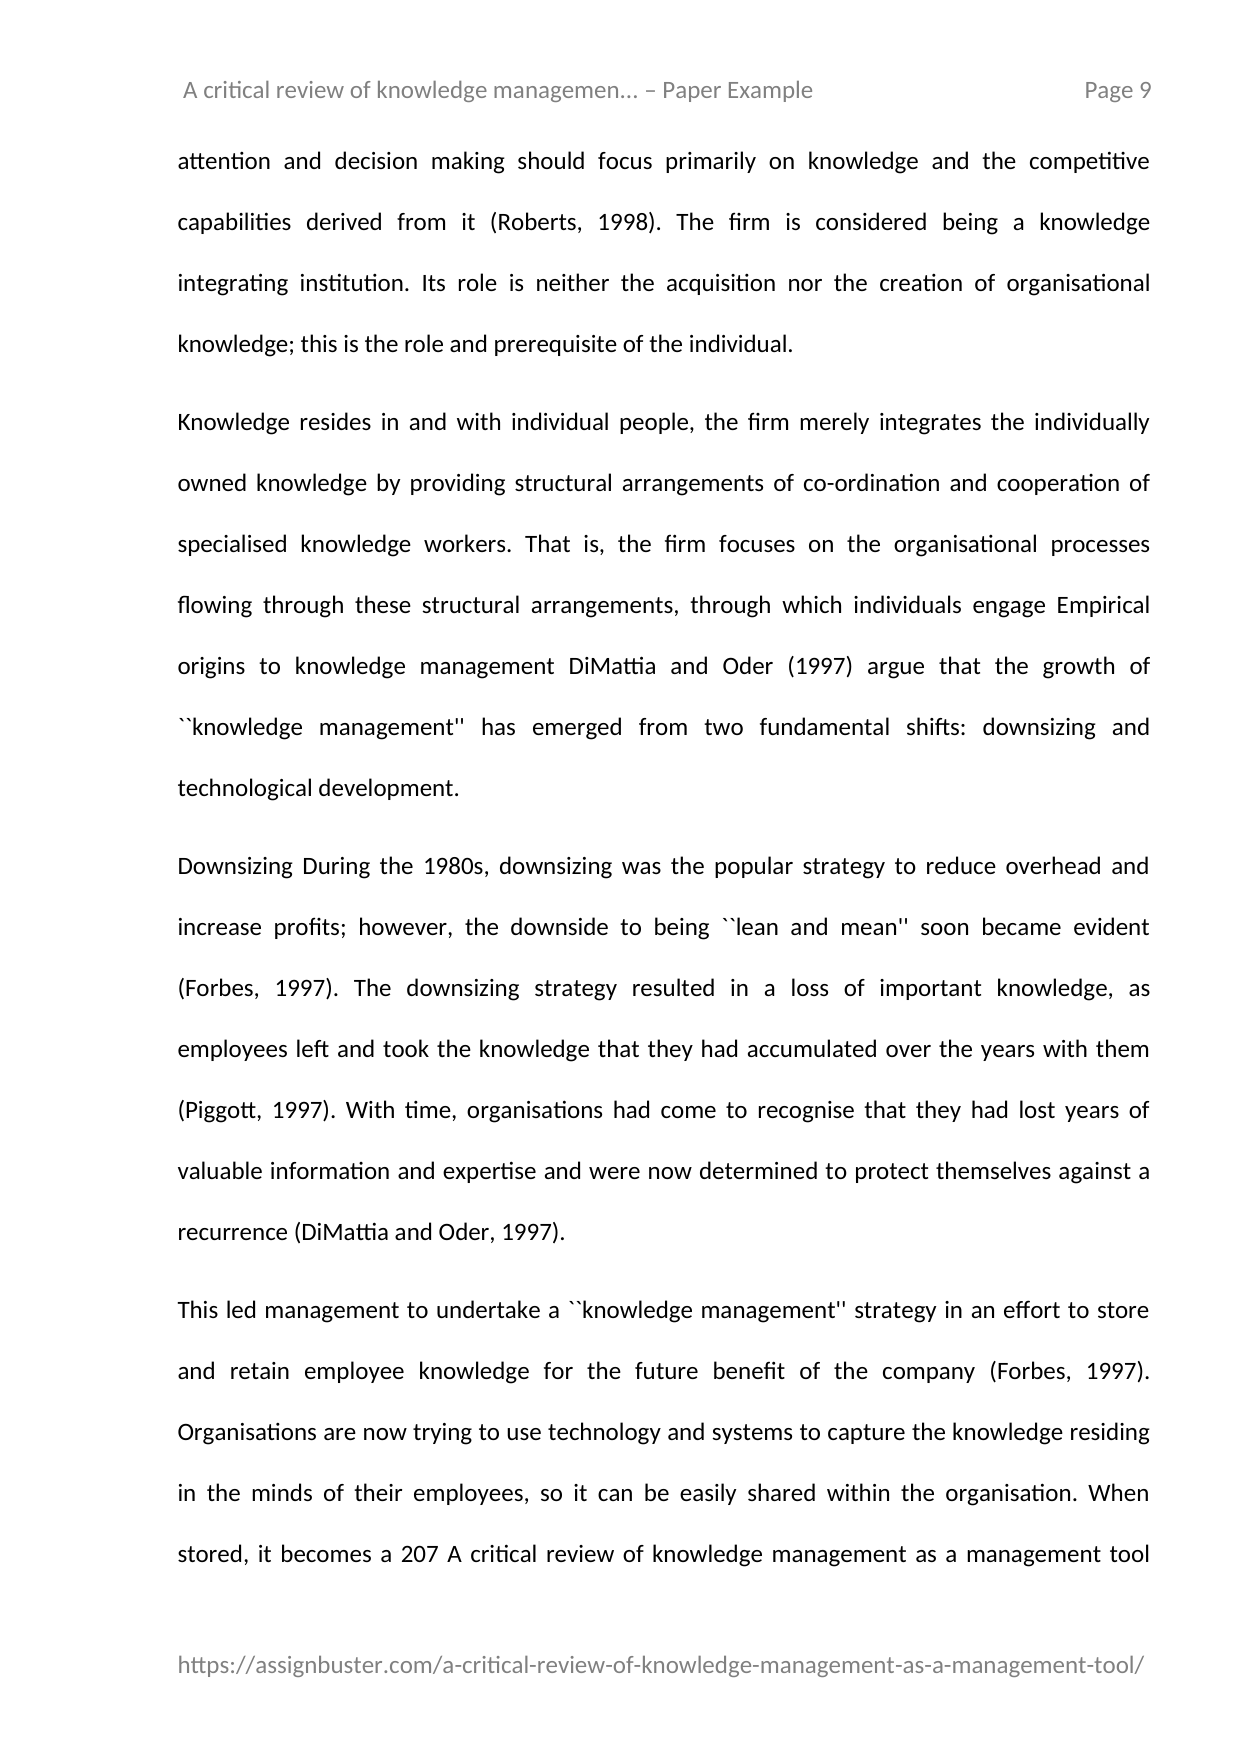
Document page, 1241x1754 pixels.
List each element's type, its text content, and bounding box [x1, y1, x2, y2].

text Knowledge resides in and with individual people, the firm merely integrates the individually owned knowledge by providing structural arrangements of co-ordination and cooperation of specialised knowledge workers. That is, the firm focuses on the organisational processes flowing through these structural arrangements, through which individuals engage Empirical origins to knowledge management DiMattia and Oder (1997) argue that the growth of ``knowledge management'' has emerged from two fundamental shifts: downsizing and technological development. [177, 406, 1152, 803]
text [177, 145, 1152, 359]
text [177, 1294, 1152, 1568]
text Downsizing During the 1980s, downsizing was the popular strategy to reduce overhead and increase profits; however, the downside to being ``lean and mean'' soon became evident (Forbes, 1997). The downsizing strategy resulted in a loss of important knowledge, as employees left and took the knowledge that they had accumulated over the years with them (Piggott, 1997). With time, organisations had come to recognise that they had lost years of valuable information and expertise and were now determined to protect themselves against a recurrence (DiMattia and Oder, 1997). [177, 850, 1152, 1247]
